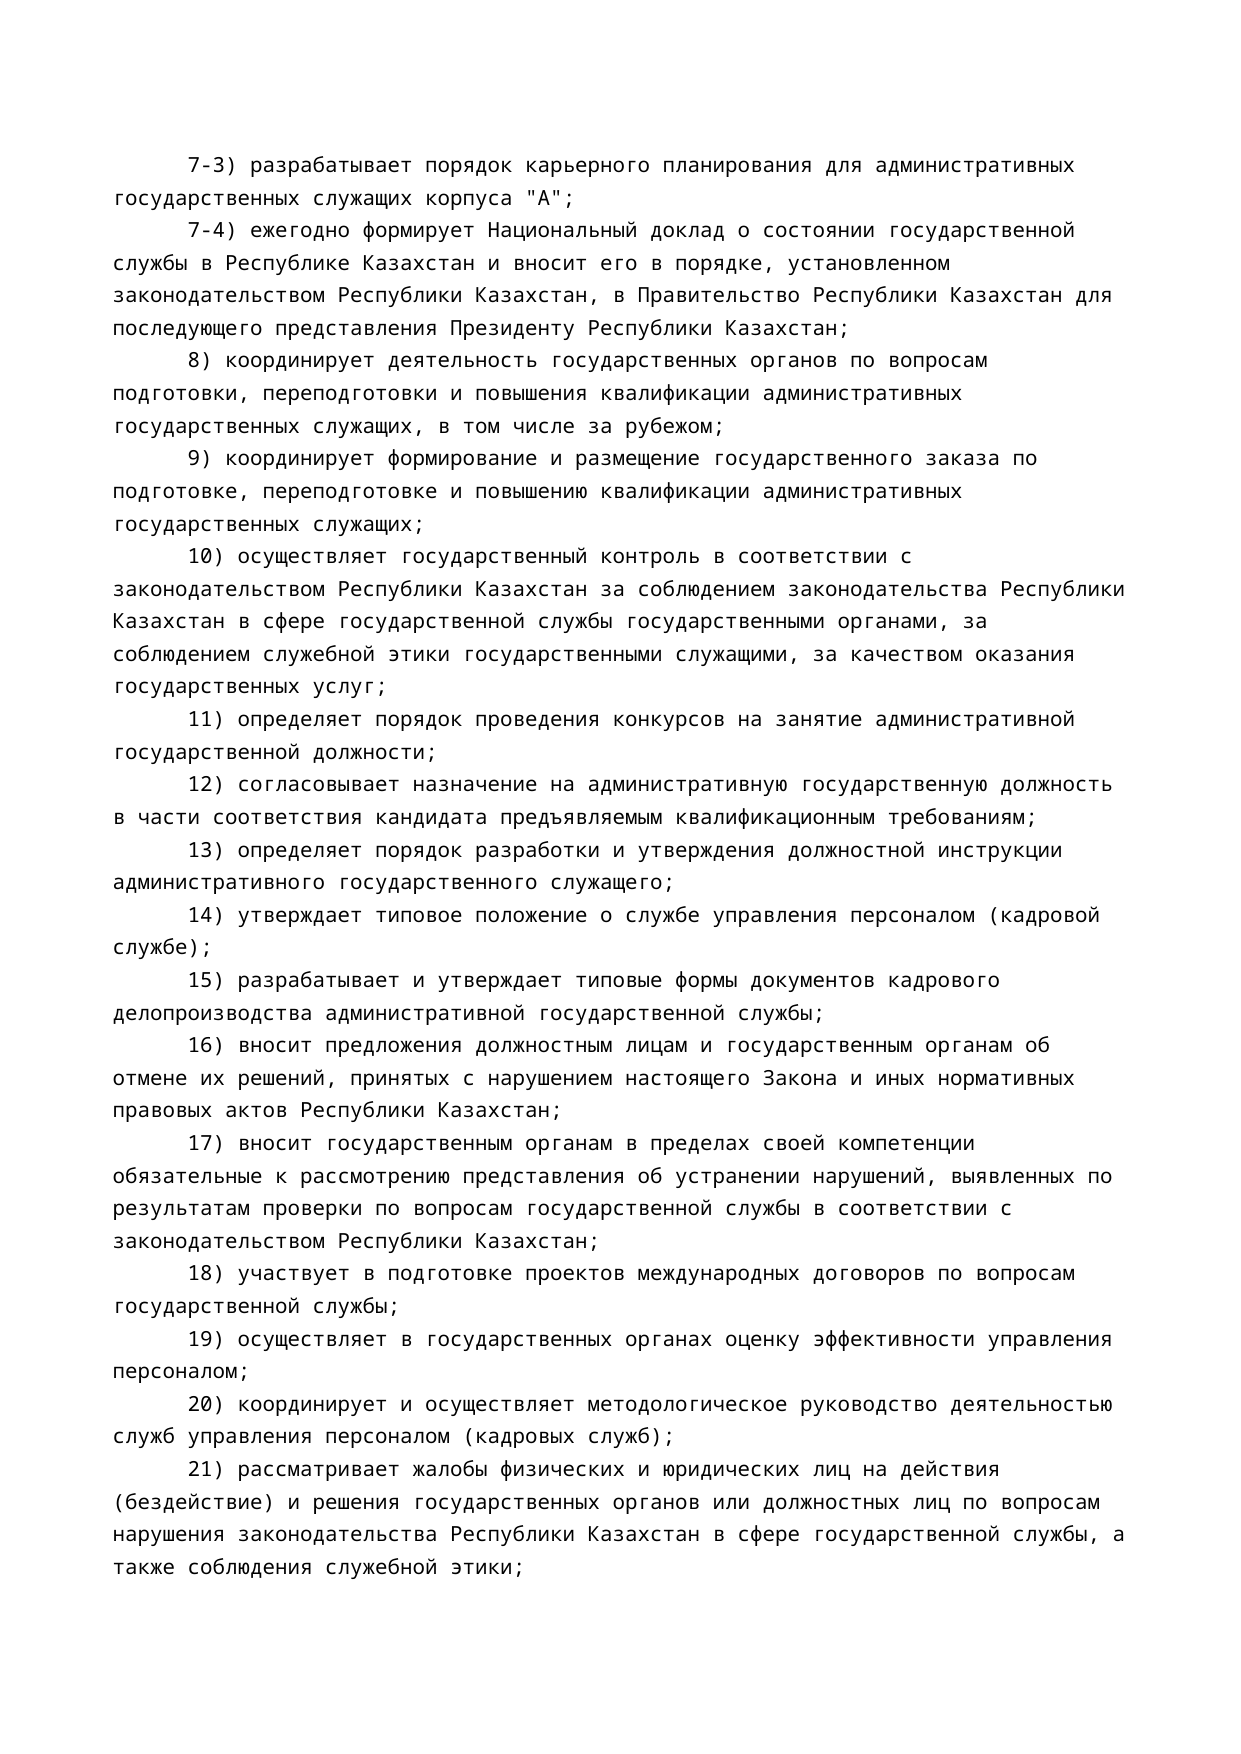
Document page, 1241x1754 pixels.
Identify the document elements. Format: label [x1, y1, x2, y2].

text [112, 150, 1128, 1580]
